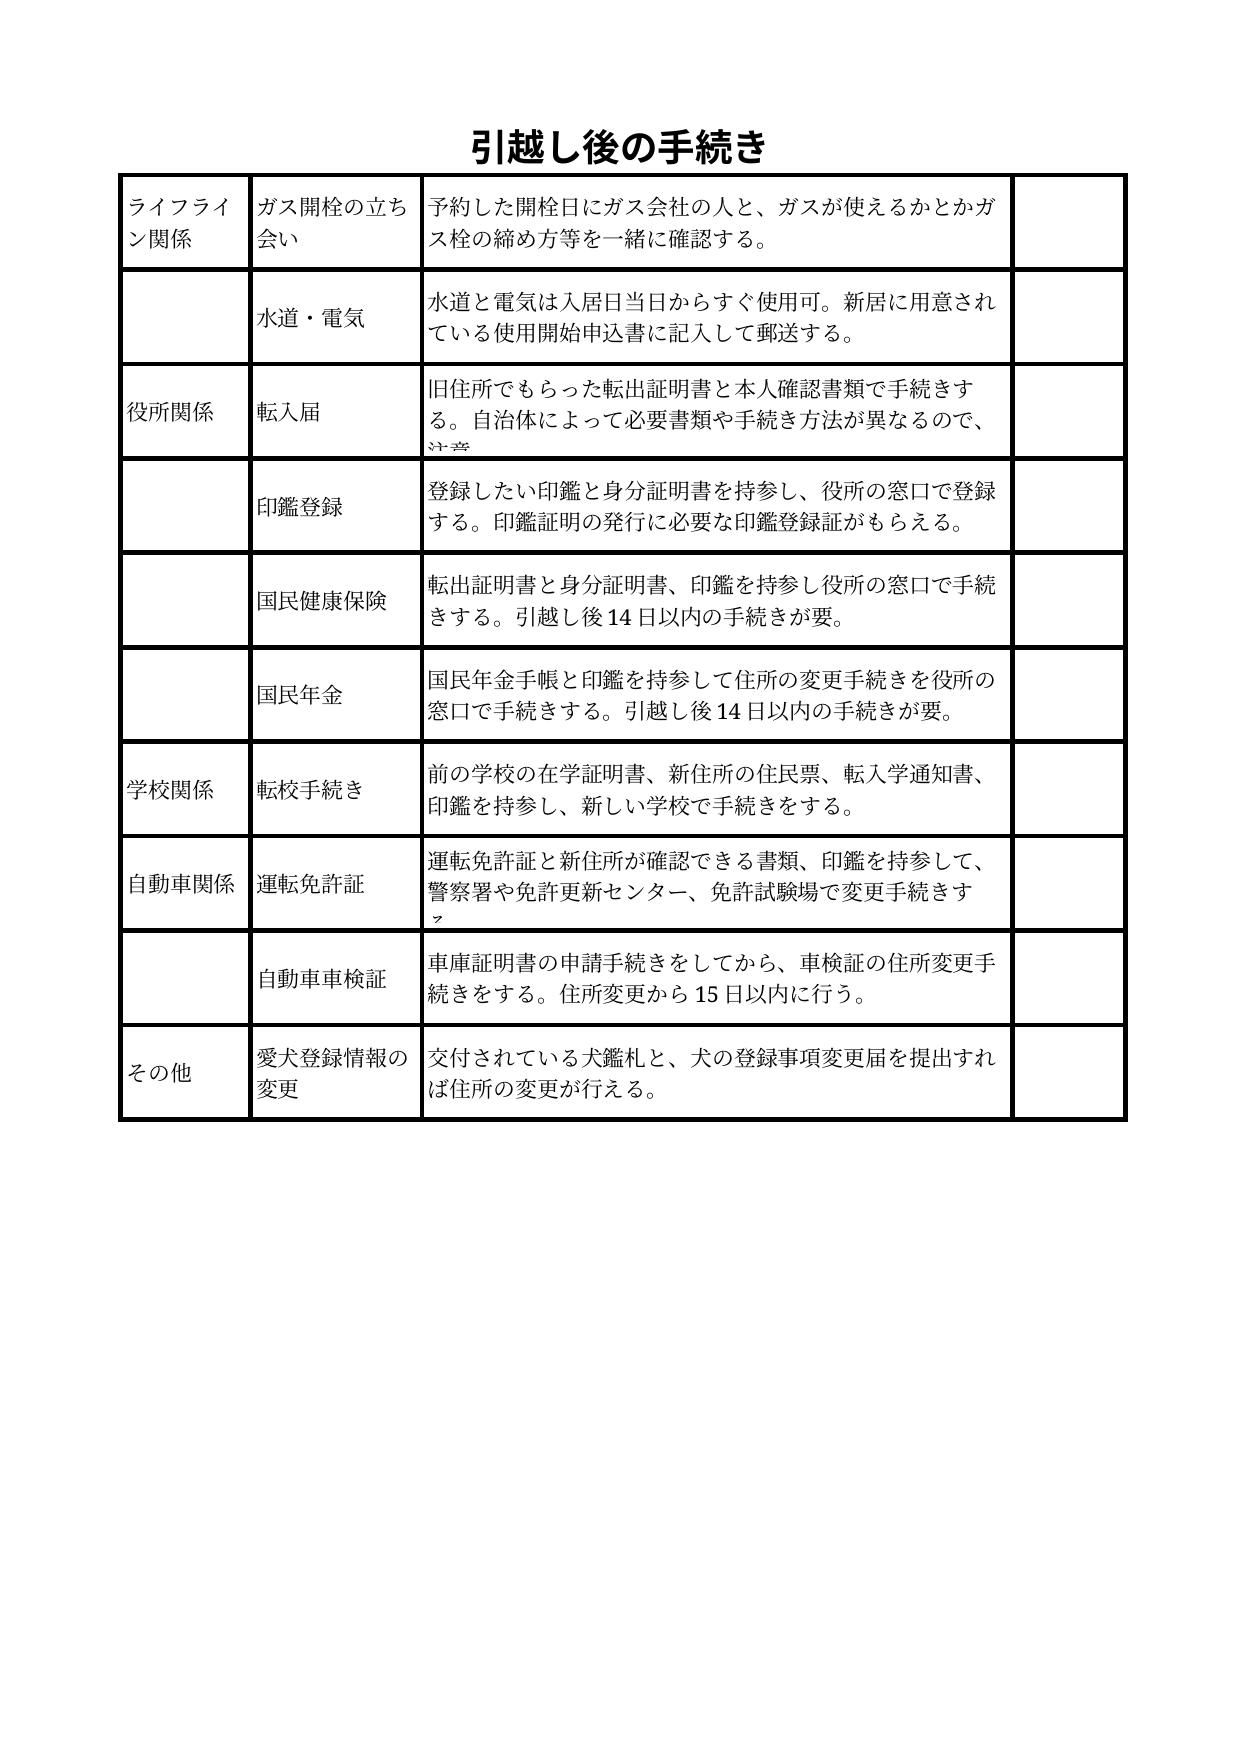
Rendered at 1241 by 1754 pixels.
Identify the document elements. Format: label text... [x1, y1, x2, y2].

table_cell 運転免許証と新住所が確認できる書類、印鑑を持参して、警察署や免許更新センター、免許試験場で変更手続きする。 [424, 838, 1010, 928]
table_cell 印鑑登録 [253, 461, 420, 550]
table_cell 交付されている犬鑑札と、犬の登録事項変更届を提出すれば住所の変更が行える。 [424, 1027, 1010, 1117]
table_cell [1015, 650, 1123, 739]
table_cell 国民健康保険 [253, 555, 420, 645]
table_cell [1015, 555, 1123, 645]
table_header ライフライン関係 [123, 177, 248, 267]
table_cell 国民年金手帳と印鑑を持参して住所の変更手続きを役所の窓口で手続きする。引越し後14日以内の手続きが要。 [424, 650, 1010, 739]
table_cell [1015, 366, 1123, 456]
table_cell 登録したい印鑑と身分証明書を持参し、役所の窓口で登録する。印鑑証明の発行に必要な印鑑登録証がもらえる。 [424, 461, 1010, 550]
table_cell 転出証明書と身分証明書、印鑑を持参し役所の窓口で手続きする。引越し後14日以内の手続きが要。 [424, 555, 1010, 645]
table_cell 水道・電気 [253, 272, 420, 361]
table_header ガス開栓の立ち会い [253, 177, 420, 267]
table_cell 転入届 [253, 366, 420, 456]
title 引越し後の手続き [118, 118, 1122, 172]
table_cell 役所関係 [123, 366, 248, 456]
table_cell [1015, 744, 1123, 834]
table_cell [1015, 272, 1123, 361]
table_cell 愛犬登録情報の変更 [253, 1027, 420, 1117]
table_cell [1015, 1027, 1123, 1117]
table_cell [123, 461, 248, 550]
table_cell [1015, 933, 1123, 1023]
table_header 予約した開栓日にガス会社の人と、ガスが使えるかとかガス栓の締め方等を一緒に確認する。 [424, 177, 1010, 267]
table_cell [123, 650, 248, 739]
table_cell 旧住所でもらった転出証明書と本人確認書類で手続きする。自治体によって必要書類や手続き方法が異なるので、注意。 [424, 366, 1010, 456]
table_cell その他 [123, 1027, 248, 1117]
table_cell [123, 272, 248, 361]
table_cell [1015, 838, 1123, 928]
table_cell [123, 555, 248, 645]
table_cell 自動車車検証 [253, 933, 420, 1023]
table_cell 自動車関係 [123, 838, 248, 928]
table_cell 車庫証明書の申請手続きをしてから、車検証の住所変更手続きをする。住所変更から15日以内に行う。 [424, 933, 1010, 1023]
table_header [1015, 177, 1123, 267]
table_cell 運転免許証 [253, 838, 420, 928]
table_cell 水道と電気は入居日当日からすぐ使用可。新居に用意されている使用開始申込書に記入して郵送する。 [424, 272, 1010, 361]
table_cell 前の学校の在学証明書、新住所の住民票、転入学通知書、印鑑を持参し、新しい学校で手続きをする。 [424, 744, 1010, 834]
table_cell [123, 933, 248, 1023]
table_cell 転校手続き [253, 744, 420, 834]
table_cell [1015, 461, 1123, 550]
table_cell 学校関係 [123, 744, 248, 834]
table_cell 国民年金 [253, 650, 420, 739]
